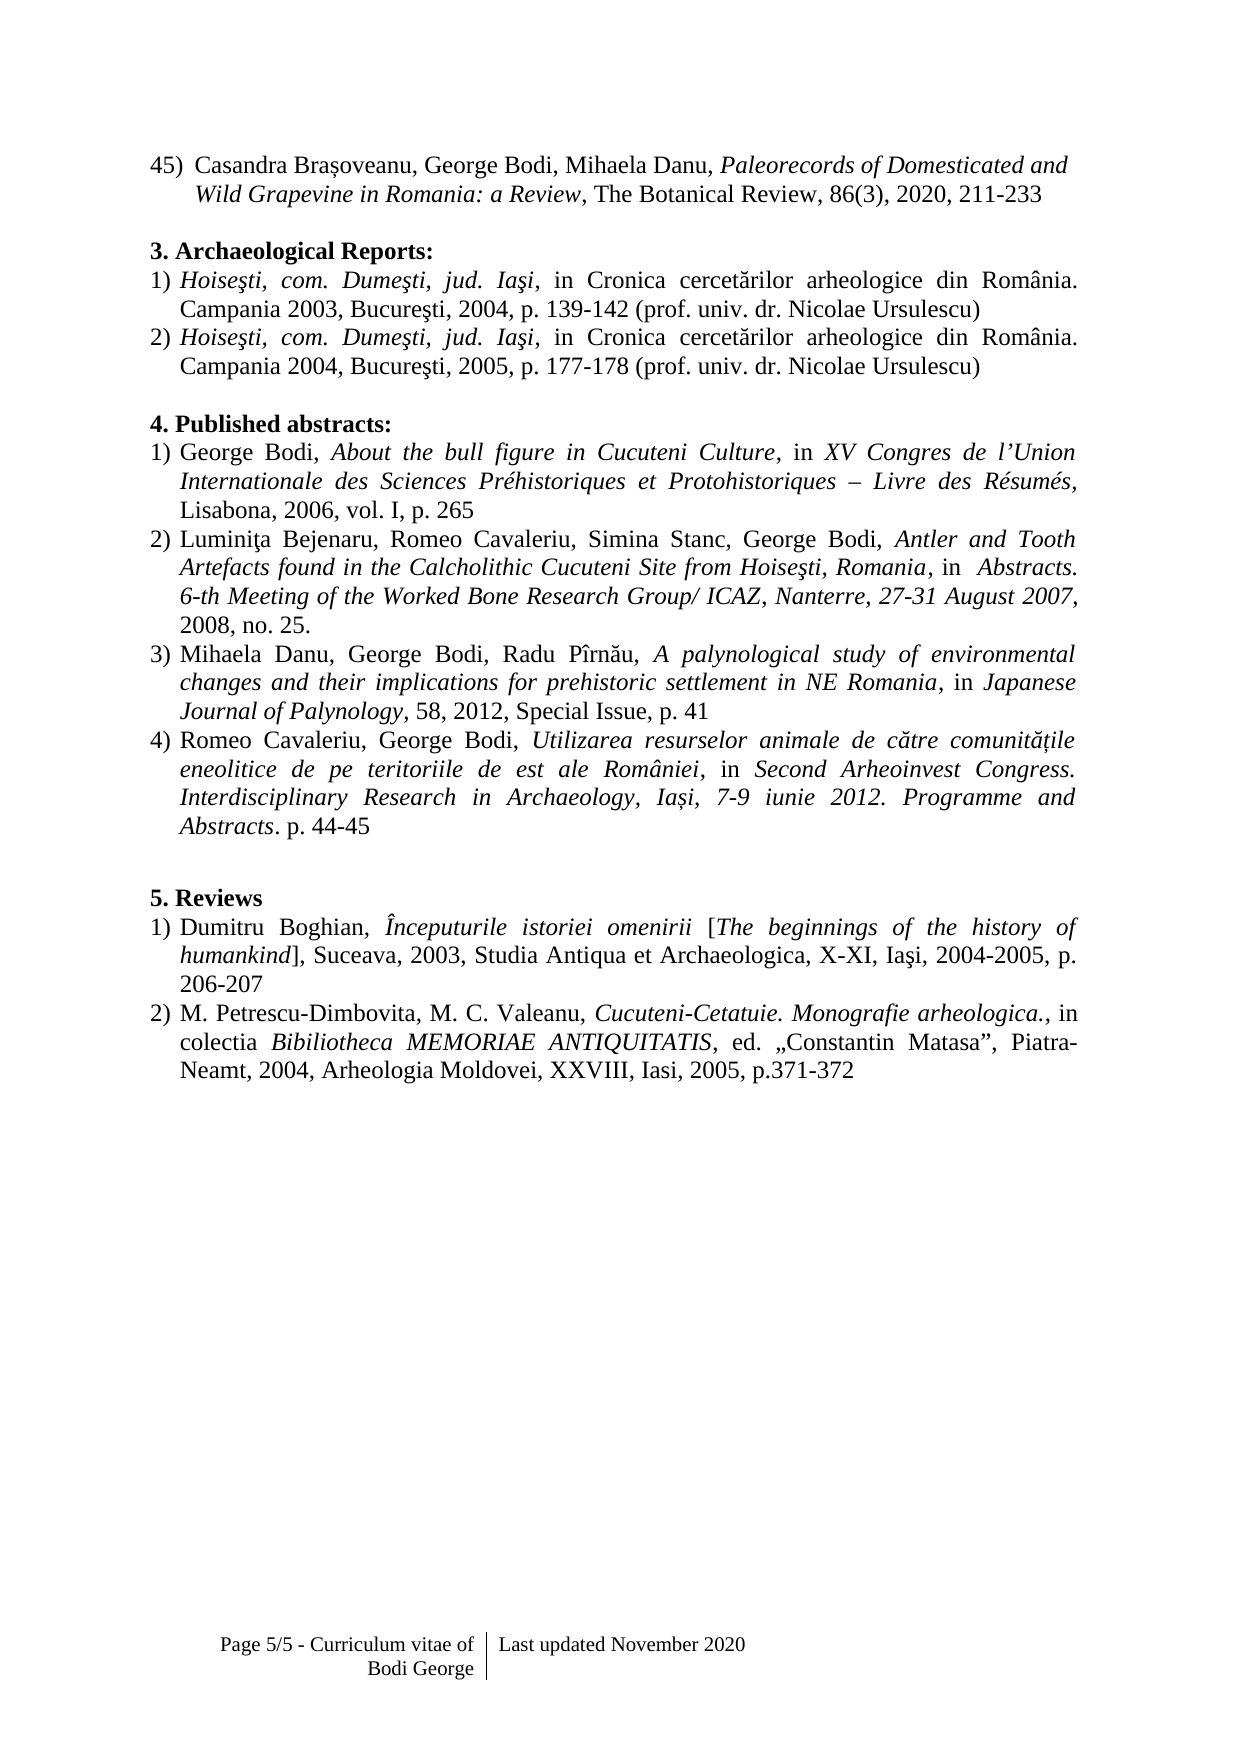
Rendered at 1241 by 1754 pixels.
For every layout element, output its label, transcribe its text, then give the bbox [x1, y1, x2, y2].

list Dumitru Boghian, începuturile istoriei omenirii [The beginnings of the history of humankind], Suceava, 2003, Studia Antiqua et Archaeologica, X-XI, Iaşi, 2004-2005, p. 206-207 [150, 912, 1078, 998]
subtitle 3. Archaeological Reports: [150, 236, 1078, 265]
list Casandra Brașoveanu, George Bodi, Mihaela Danu, Paleorecords of Domesticated and Wild Grapevine in Romania: a Review, The Botanical Review, 86(3), 2020, 211-233 [150, 150, 1090, 207]
list Hoiseşti, com. Dumeşti, jud. Iaşi, in Cronica cercetărilor arheologice din România. Campania 2004, Bucureşti, 2005, p. 177-178 (prof. univ. dr. Nicolae Ursulescu) [150, 322, 1078, 380]
subtitle 5. Reviews [150, 883, 1078, 912]
subtitle 4. Published abstracts: [150, 409, 1078, 437]
list M. Petrescu-Dimbovita, M. C. Valeanu, Cucuteni-Cetatuie. Monografie arheologica., in colectia Bibiliotheca MEMORIAE ANTIQUITATIS, ed. „Constantin Matasa”, Piatra-Neamt, 2004, Arheologia Moldovei, XXVIII, Iasi, 2005, p.371-372 [150, 998, 1078, 1084]
list Mihaela Danu, George Bodi, Radu Pîrnău, A palynological study of environmental changes and their implications for prehistoric settlement in NE Romania, in Japanese Journal of Palynology, 58, 2012, Special Issue, p. 41 [150, 639, 1078, 725]
list Luminiţa Bejenaru, Romeo Cavaleriu, Simina Stanc, George Bodi, Antler and Tooth Artefacts found in the Calcholithic Cucuteni Site from Hoiseşti, Romania, in Abstracts. 6-th Meeting of the Worked Bone Research Group/ ICAZ, Nanterre, 27-31 August 2007, 2008, no. 25. [150, 524, 1078, 639]
list Hoiseşti, com. Dumeşti, jud. Iaşi, in Cronica cercetărilor arheologice din România. Campania 2003, Bucureşti, 2004, p. 139-142 (prof. univ. dr. Nicolae Ursulescu) [150, 265, 1078, 322]
list Romeo Cavaleriu, George Bodi, Utilizarea resurselor animale de către comunitățile eneolitice de pe teritoriile de est ale României, in Second Arheoinvest Congress. Interdisciplinary Research in Archaeology, Iași, 7-9 iunie 2012. Programme and Abstracts. p. 44-45 [150, 725, 1078, 840]
list George Bodi, About the bull figure in Cucuteni Culture, in XV Congres de l’Union Internationale des Sciences Préhistoriques et Protohistoriques – Livre des Résumés, Lisabona, 2006, vol. I, p. 265 [150, 437, 1078, 524]
